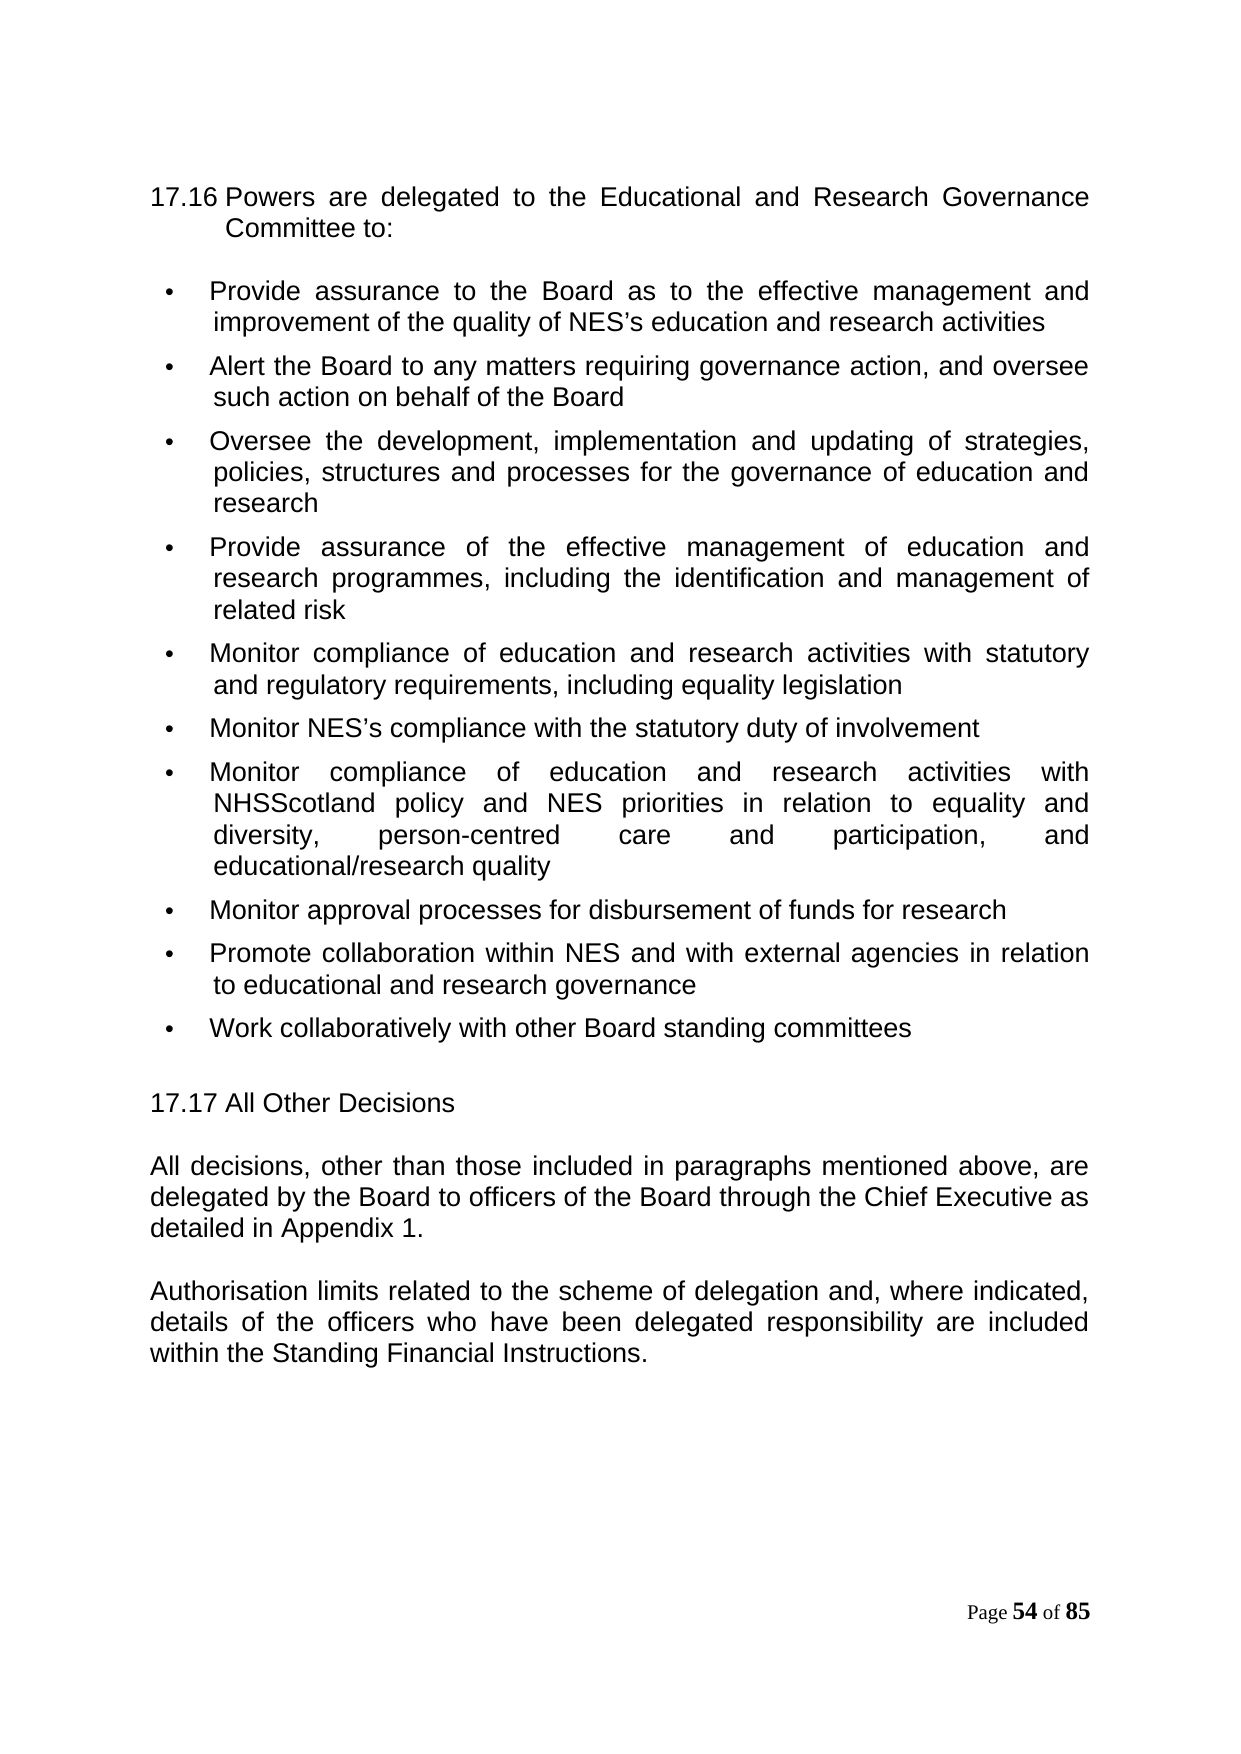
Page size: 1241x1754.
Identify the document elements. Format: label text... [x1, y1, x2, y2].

list Work collaboratively with other Board standing committees [165, 1012, 1090, 1044]
text Authorisation limits related to the scheme of delegation and, where indicated, details of the officers who have been delegated responsibility are included within the Standing Financial Instructions. [150, 1275, 1090, 1369]
list Oversee the development, implementation and updating of strategies, policies, structures and processes for the governance of education and research [165, 425, 1090, 519]
list Monitor compliance of education and research activities with statutory and regulatory requirements, including equality legislation [165, 637, 1090, 700]
text All decisions, other than those included in paragraphs mentioned above, are delegated by the Board to officers of the Board through the Chief Executive as detailed in Appendix 1. [150, 1150, 1090, 1244]
list Provide assurance to the Board as to the effective management and improvement of the quality of NES’s education and research activities [165, 275, 1090, 337]
list Monitor NES’s compliance with the statutory duty of involvement [165, 712, 1090, 744]
list Provide assurance of the effective management of education and research programmes, including the identification and management of related risk [165, 531, 1090, 625]
list Promote collaboration within NES and with external agencies in relation to educational and research governance [165, 937, 1090, 1000]
list Alert the Board to any matters requiring governance action, and oversee such action on behalf of the Board [165, 350, 1090, 412]
list Monitor compliance of education and research activities with NHSScotland policy and NES priorities in relation to equality and diversity, person-centred care and participation, and educational/research quality [165, 756, 1090, 881]
list All Other Decisions [150, 1087, 1090, 1119]
list Powers are delegated to the Educational and Research Governance Committee to: [150, 181, 1090, 244]
list Monitor approval processes for disbursement of funds for research [165, 894, 1090, 925]
